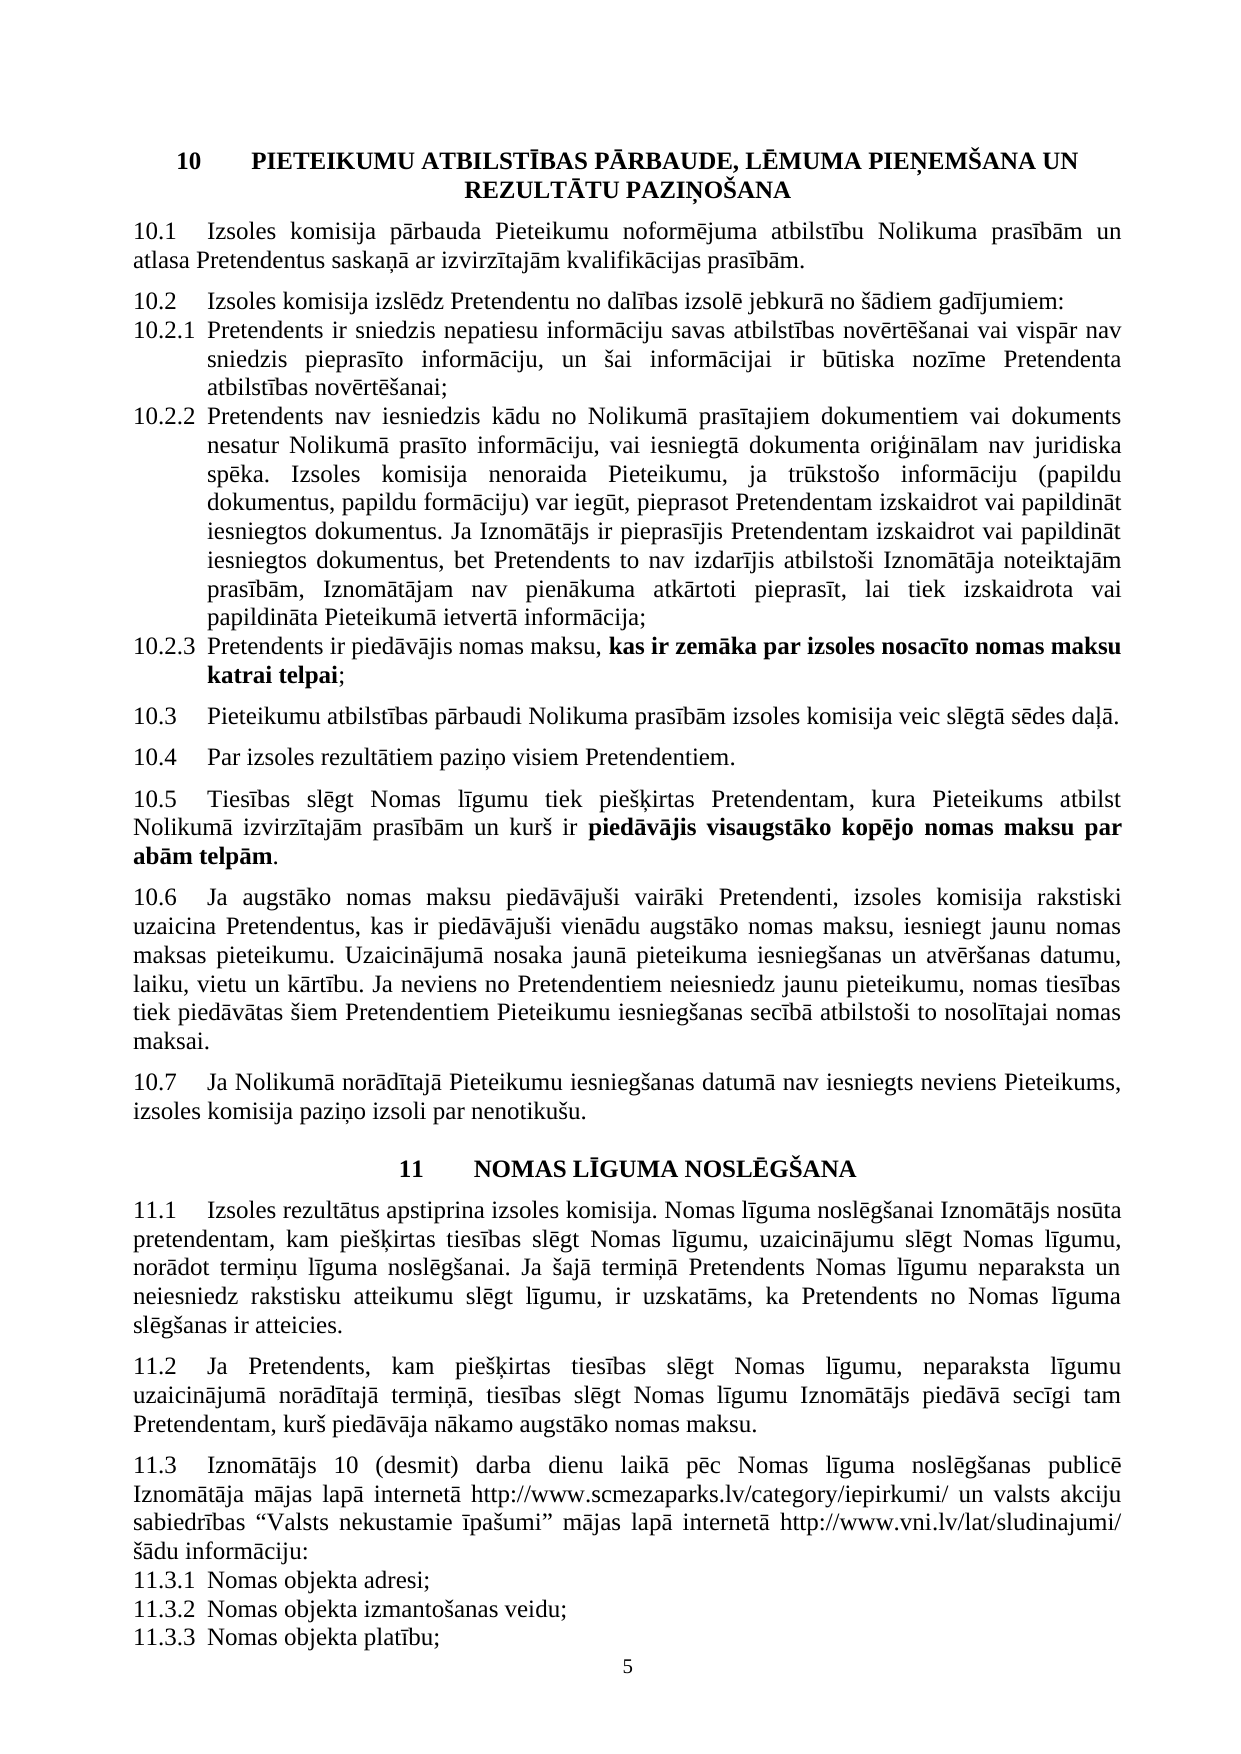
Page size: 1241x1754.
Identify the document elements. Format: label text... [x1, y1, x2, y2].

list Ja augstāko nomas maksu piedāvājuši vairāki Pretendenti, izsoles komisija rakstiski uzaicina Pretendentus, kas ir piedāvājuši vienādu augstāko nomas maksu, iesniegt jaunu nomas maksas pieteikumu. Uzaicinājumā nosaka jaunā pieteikuma iesniegšanas un atvēršanas datumu, laiku, vietu un kārtību. Ja neviens no Pretendentiem neiesniedz jaunu pieteikumu, nomas tiesības tiek piedāvātas šiem Pretendentiem Pieteikumu iesniegšanas secībā atbilstoši to nosolītajai nomas maksai. [133, 882, 1122, 1055]
list Izsoles komisija pārbauda Pieteikumu noformējuma atbilstību Nolikuma prasībām un atlasa Pretendentus saskaņā ar izvirzītajām kvalifikācijas prasībām. [133, 216, 1122, 274]
list PIETEIKUMU ATBILSTĪBAS PĀRBAUDE, LĒMUMA PIEŅEMŠANA UN REZULTĀTU PAZIŅOŠANA [133, 146, 1122, 204]
list Izsoles komisija izslēdz Pretendentu no dalības izsolē jebkurā no šādiem gadījumiem: [133, 286, 1122, 315]
list Pretendents nav iesniedzis kādu no Nolikumā prasītajiem dokumentiem vai dokuments nesatur Nolikumā prasīto informāciju, vai iesniegtā dokumenta oriģinālam nav juridiska spēka. Izsoles komisija nenoraida Pieteikumu, ja trūkstošo informāciju (papildu dokumentus, papildu formāciju) var iegūt, pieprasot Pretendentam izskaidrot vai papildināt iesniegtos dokumentus. Ja Iznomātājs ir pieprasījis Pretendentam izskaidrot vai papildināt iesniegtos dokumentus, bet Pretendents to nav izdarījis atbilstoši Iznomātāja noteiktajām prasībām, Iznomātājam nav pienākuma atkārtoti pieprasīt, lai tiek izskaidrota vai papildināta Pieteikumā ietvertā informācija; [133, 401, 1122, 631]
list Izsoles rezultātus apstiprina izsoles komisija. Nomas līguma noslēgšanai Iznomātājs nosūta pretendentam, kam piešķirtas tiesības slēgt Nomas līgumu, uzaicinājumu slēgt Nomas līgumu, norādot termiņu līguma noslēgšanai. Ja šajā termiņā Pretendents Nomas līgumu neparaksta un neiesniedz rakstisku atteikumu slēgt līgumu, ir uzskatāms, ka Pretendents no Nomas līguma slēgšanas ir atteicies. [133, 1195, 1122, 1339]
list Nomas objekta adresi; [133, 1565, 1122, 1594]
list Pieteikumu atbilstības pārbaudi Nolikuma prasībām izsoles komisija veic slēgtā sēdes daļā. [133, 701, 1122, 730]
list NOMAS LĪGUMA NOSLĒGŠANA [133, 1154, 1122, 1182]
list Pretendents ir piedāvājis nomas maksu, kas ir zemāka par izsoles nosacīto nomas maksu katrai telpai; [133, 631, 1122, 689]
list Nomas objekta izmantošanas veidu; [133, 1594, 1122, 1622]
list Ja Pretendents, kam piešķirtas tiesības slēgt Nomas līgumu, neparaksta līgumu uzaicinājumā norādītajā termiņā, tiesības slēgt Nomas līgumu Iznomātājs piedāvā secīgi tam Pretendentam, kurš piedāvāja nākamo augstāko nomas maksu. [133, 1351, 1122, 1437]
list Nomas objekta platību; [133, 1622, 1122, 1651]
list Iznomātājs 10 (desmit) darba dienu laikā pēc Nomas līguma noslēgšanas publicē Iznomātāja mājas lapā internetā http://www.scmezaparks.lv/category/iepirkumi/ un valsts akciju sabiedrības “Valsts nekustamie īpašumi” mājas lapā internetā http://www.vni.lv/lat/sludinajumi/ šādu informāciju: [133, 1450, 1122, 1565]
list Par izsoles rezultātiem paziņo visiem Pretendentiem. [133, 742, 1122, 771]
list Pretendents ir sniedzis nepatiesu informāciju savas atbilstības novērtēšanai vai vispār nav sniedzis pieprasīto informāciju, un šai informācijai ir būtiska nozīme Pretendenta atbilstības novērtēšanai; [133, 315, 1122, 401]
list Ja Nolikumā norādītajā Pieteikumu iesniegšanas datumā nav iesniegts neviens Pieteikums, izsoles komisija paziņo izsoli par nenotikušu. [133, 1067, 1122, 1125]
list Tiesības slēgt Nomas līgumu tiek piešķirtas Pretendentam, kura Pieteikums atbilst Nolikumā izvirzītajām prasībām un kurš ir piedāvājis visaugstāko kopējo nomas maksu par abām telpām. [133, 784, 1122, 870]
